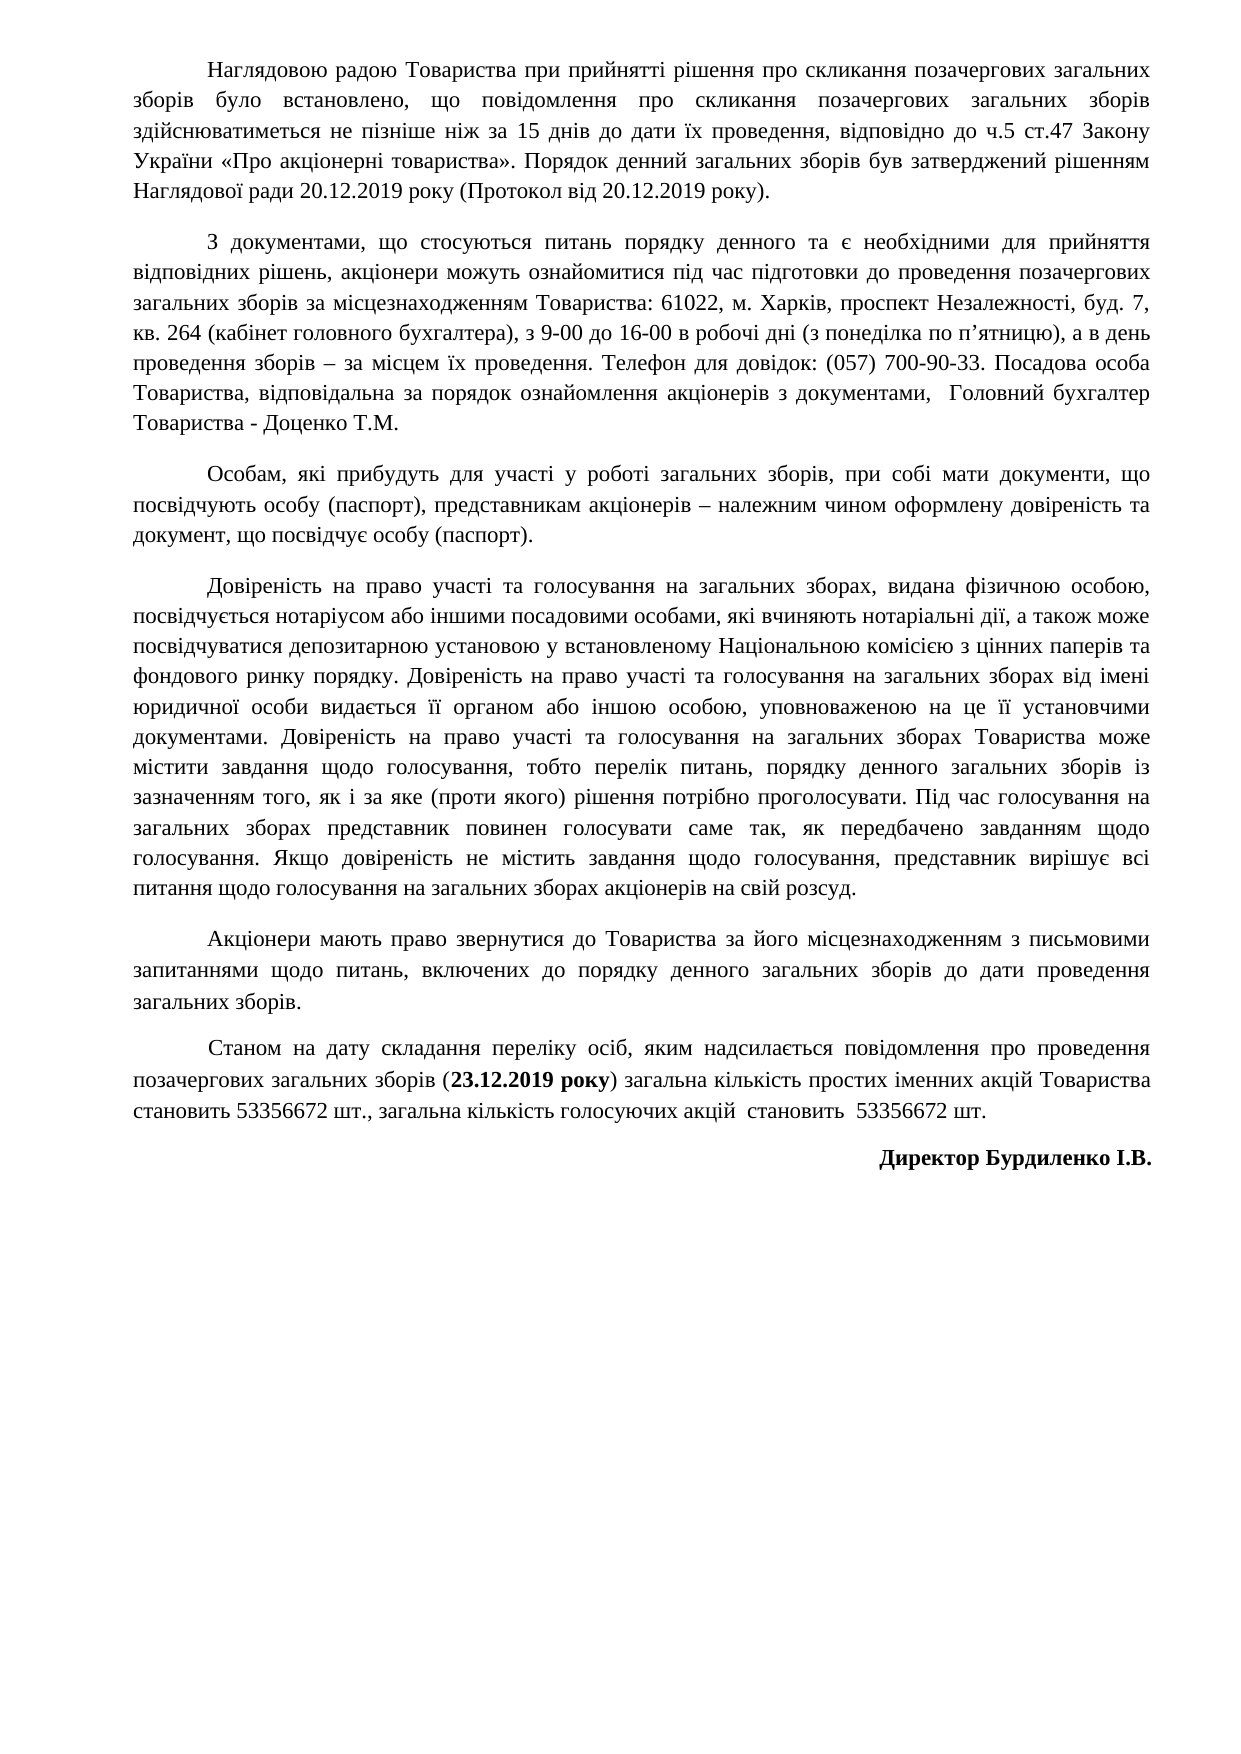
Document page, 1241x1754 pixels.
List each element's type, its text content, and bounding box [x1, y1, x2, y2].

text Станом на дату складання переліку осіб, яким надсилається повідомлення про проведення позачергових загальних зборів (23.12.2019 року) загальна кількість простих іменних акцій Товариства становить 53356672 шт., загальна кількість голосуючих акцій становить 53356672 шт. [133, 1034, 1152, 1124]
text Особам, які прибудуть для участі у роботі загальних зборів, при собі мати документи, що посвідчують особу (паспорт), представникам акціонерів – належним чином оформлену довіреність та документ, що посвідчує особу (паспорт). [133, 460, 1152, 547]
text Акціонери мають право звернутися до Товариства за його місцезнаходженням з письмовими запитаннями щодо питань, включених до порядку денного загальних зборів до дати проведення загальних зборів. [133, 925, 1152, 1014]
text Довіреність на право участі та голосування на загальних зборах, видана фізичною особою, посвідчується нотаріусом або іншими посадовими особами, які вчиняють нотаріальні дії, а також може посвідчуватися депозитарною установою у встановленому Національною комісією з цінних паперів та фондового ринку порядку. Довіреність на право участі та голосування на загальних зборах від імені юридичної особи видається її органом або іншою особою, уповноваженою на це її установчими документами. Довіреність на право участі та голосування на загальних зборах Товариства може містити завдання щодо голосування, тобто перелік питань, порядку денного загальних зборів із зазначенням того, як і за яке (проти якого) рішення потрібно проголосувати. Під час голосування на загальних зборах представник повинен голосувати саме так, як передбачено завданням щодо голосування. Якщо довіреність не містить завдання щодо голосування, представник вирішує всі питання щодо голосування на загальних зборах акціонерів на свій розсуд. [133, 572, 1152, 900]
text Директор Бурдиленко І.В. [133, 1143, 1152, 1170]
text Наглядовою радою Товариства при прийнятті рішення про скликання позачергових загальних зборів було встановлено, що повідомлення про скликання позачергових загальних зборів здійснюватиметься не пізніше ніж за 15 днів до дати їх проведення, відповідно до ч.5 ст.47 Закону України «Про акціонерні товариства». Порядок денний загальних зборів був затверджений рішенням Наглядової ради 20.12.2019 року (Протокол від 20.12.2019 року). [133, 56, 1152, 203]
text З документами, що стосуються питань порядку денного та є необхідними для прийняття відповідних рішень, акціонери можуть ознайомитися під час підготовки до проведення позачергових загальних зборів за місцезнаходженням Товариства: 61022, м. Харків, проспект Незалежності, буд. 7, кв. 264 (кабінет головного бухгалтера), з 9-00 до 16-00 в робочі дні (з понеділка по п’ятницю), а в день проведення зборів – за місцем їх проведення. Телефон для довідок: (057) 700-90-33. Посадова особа Товариства, відповідальна за порядок ознайомлення акціонерів з документами, Головний бухгалтер Товариства - Доценко Т.М. [133, 228, 1152, 436]
